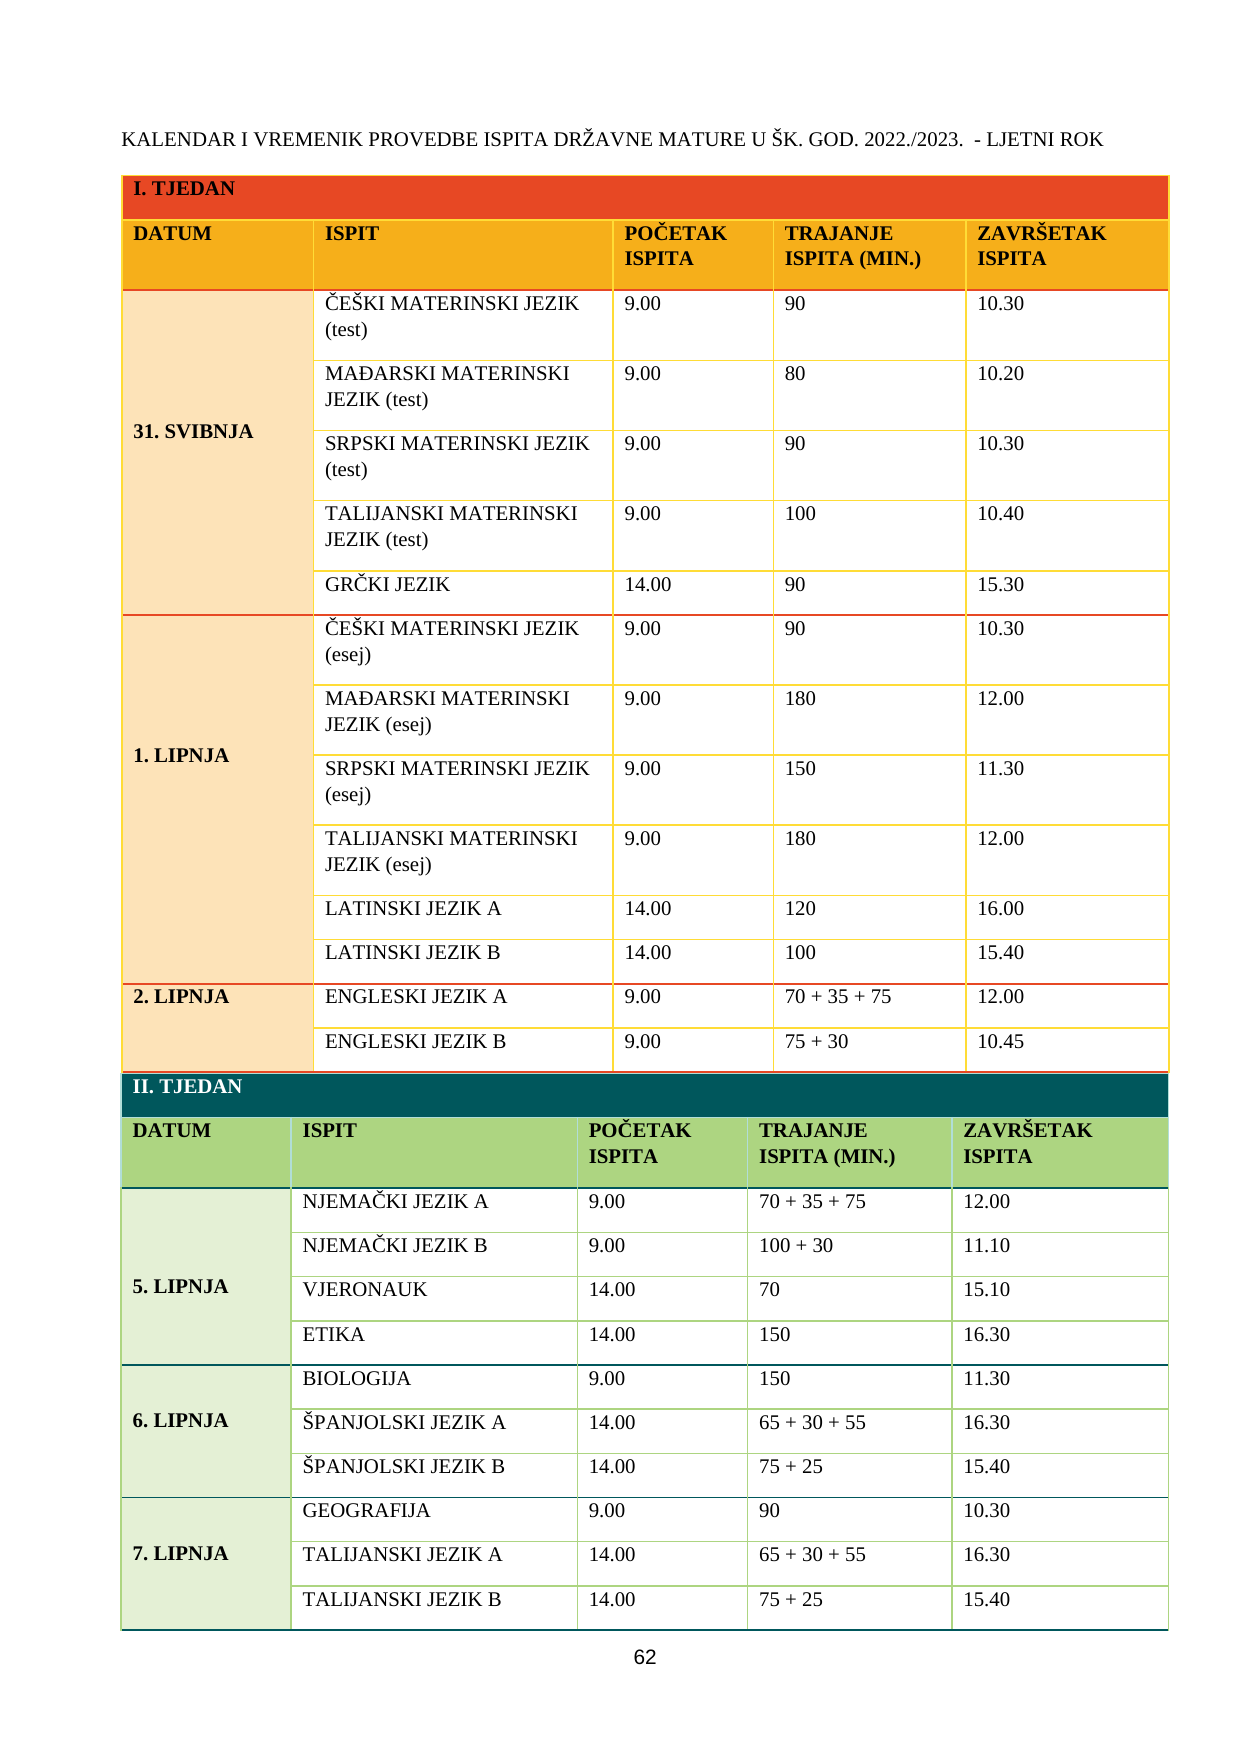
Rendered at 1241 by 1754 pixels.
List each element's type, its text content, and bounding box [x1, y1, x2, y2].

table_cell ENGLESKI JEZIK B [314, 1029, 612, 1071]
table_cell 10.30 [953, 1498, 1168, 1541]
table_cell 150 [774, 756, 965, 824]
table_cell 12.00 [953, 1189, 1168, 1232]
table_cell 120 [774, 896, 965, 939]
table_cell POČETAK ISPITA [614, 221, 773, 289]
table_cell 1. LIPNJA [123, 616, 313, 983]
table_cell ŠPANJOLSKI JEZIK B [292, 1454, 577, 1497]
table_cell 10.20 [967, 361, 1168, 430]
table_cell 10.30 [967, 431, 1168, 500]
table_cell TALIJANSKI MATERINSKI JEZIK (esej) [314, 826, 612, 894]
table_cell 14.00 [614, 896, 773, 939]
table_cell 65 + 30 + 55 [748, 1410, 951, 1452]
table_cell 15.40 [953, 1587, 1168, 1629]
table_cell GEOGRAFIJA [292, 1498, 577, 1541]
table_cell 9.00 [578, 1189, 747, 1232]
table_cell 180 [774, 826, 965, 894]
table_cell ŠPANJOLSKI JEZIK A [292, 1410, 577, 1452]
table_cell 75 + 25 [748, 1454, 951, 1497]
table_cell 9.00 [614, 686, 773, 754]
table_cell 90 [774, 616, 965, 684]
table_cell NJEMAČKI JEZIK B [292, 1233, 577, 1276]
table_cell ISPIT [314, 221, 612, 289]
table_cell TALIJANSKI MATERINSKI JEZIK (test) [314, 501, 612, 570]
table_cell 14.00 [578, 1454, 747, 1497]
table_cell 14.00 [578, 1322, 747, 1364]
table_cell ZAVRŠETAK ISPITA [967, 221, 1168, 289]
table_cell 80 [774, 361, 965, 430]
table_cell 90 [748, 1498, 951, 1541]
table_cell 9.00 [578, 1498, 747, 1541]
table_cell 150 [748, 1322, 951, 1364]
table_cell 100 [774, 940, 965, 983]
table_cell ČEŠKI MATERINSKI JEZIK (esej) [314, 616, 612, 684]
table_cell 12.00 [967, 686, 1168, 754]
table_cell 14.00 [614, 572, 773, 614]
table_cell 14.00 [578, 1542, 747, 1585]
table_cell NJEMAČKI JEZIK A [292, 1189, 577, 1232]
table_cell 14.00 [614, 940, 773, 983]
table_cell DATUM [123, 221, 313, 289]
table_cell 31. SVIBNJA [123, 291, 313, 614]
table_cell 11.10 [953, 1233, 1168, 1276]
table_cell VJERONAUK [292, 1277, 577, 1320]
table_cell ISPIT [292, 1118, 577, 1187]
table_cell 90 [774, 431, 965, 500]
table_cell 11.30 [953, 1366, 1168, 1408]
table_cell SRPSKI MATERINSKI JEZIK (esej) [314, 756, 612, 824]
table_header II. TJEDAN [122, 1074, 1168, 1117]
table_cell 9.00 [578, 1233, 747, 1276]
table_cell 15.40 [953, 1454, 1168, 1497]
table_cell ZAVRŠETAK ISPITA [953, 1118, 1168, 1187]
table_cell 180 [774, 686, 965, 754]
table_cell 10.30 [967, 616, 1168, 684]
table_cell 75 + 25 [748, 1587, 951, 1629]
table_cell POČETAK ISPITA [578, 1118, 747, 1187]
table_cell ENGLESKI JEZIK A [314, 985, 612, 1027]
table_cell 75 + 30 [774, 1029, 965, 1071]
table_cell 65 + 30 + 55 [748, 1542, 951, 1585]
table_cell MAĐARSKI MATERINSKI JEZIK (test) [314, 361, 612, 430]
table_cell 90 [774, 291, 965, 359]
table_cell MAĐARSKI MATERINSKI JEZIK (esej) [314, 686, 612, 754]
table_cell 7. LIPNJA [122, 1498, 290, 1629]
table_cell 9.00 [614, 756, 773, 824]
table_cell 10.45 [967, 1029, 1168, 1071]
table_cell 9.00 [614, 616, 773, 684]
table_cell TRAJANJE ISPITA (MIN.) [748, 1118, 951, 1187]
table_cell SRPSKI MATERINSKI JEZIK (test) [314, 431, 612, 500]
table_cell 9.00 [614, 501, 773, 570]
table_cell 9.00 [614, 826, 773, 894]
table_cell LATINSKI JEZIK A [314, 896, 612, 939]
table_cell 9.00 [614, 431, 773, 500]
table_cell 15.40 [967, 940, 1168, 983]
table_cell 9.00 [578, 1366, 747, 1408]
table_cell 15.30 [967, 572, 1168, 614]
table_cell 14.00 [578, 1277, 747, 1320]
table_cell 14.00 [578, 1410, 747, 1452]
table_cell BIOLOGIJA [292, 1366, 577, 1408]
table_cell ETIKA [292, 1322, 577, 1364]
table_cell 16.00 [967, 896, 1168, 939]
table_cell 70 [748, 1277, 951, 1320]
table_cell TALIJANSKI JEZIK B [292, 1587, 577, 1629]
table_cell 12.00 [967, 985, 1168, 1027]
table_cell 70 + 35 + 75 [748, 1189, 951, 1232]
table_cell TALIJANSKI JEZIK A [292, 1542, 577, 1585]
table_cell 100 + 30 [748, 1233, 951, 1276]
table_cell 16.30 [953, 1410, 1168, 1452]
table_cell 150 [748, 1366, 951, 1408]
table_cell 9.00 [614, 291, 773, 359]
table_cell 14.00 [578, 1587, 747, 1629]
table_cell DATUM [122, 1118, 290, 1187]
table_cell 10.40 [967, 501, 1168, 570]
table_cell ČEŠKI MATERINSKI JEZIK (test) [314, 291, 612, 359]
table_cell 16.30 [953, 1542, 1168, 1585]
table_cell 70 + 35 + 75 [774, 985, 965, 1027]
table_cell GRČKI JEZIK [314, 572, 612, 614]
table_cell 9.00 [614, 361, 773, 430]
table_cell 5. LIPNJA [122, 1189, 290, 1364]
text KALENDAR I VREMENIK PROVEDBE ISPITA DRŽAVNE MATURE U ŠK. GOD. 2022./2023. - LJETNI ROK [121, 127, 1168, 151]
table_cell LATINSKI JEZIK B [314, 940, 612, 983]
table_cell 11.30 [967, 756, 1168, 824]
table_cell 6. LIPNJA [122, 1366, 290, 1497]
table_cell 100 [774, 501, 965, 570]
table_cell 15.10 [953, 1277, 1168, 1320]
table_cell 2. LIPNJA [123, 985, 313, 1071]
table_cell 90 [774, 572, 965, 614]
table_cell 9.00 [614, 1029, 773, 1071]
table_cell 16.30 [953, 1322, 1168, 1364]
table_header I. TJEDAN [123, 176, 1168, 219]
table_cell 10.30 [967, 291, 1168, 359]
table_cell 12.00 [967, 826, 1168, 894]
table_cell 9.00 [614, 985, 773, 1027]
table_cell TRAJANJE ISPITA (MIN.) [774, 221, 965, 289]
